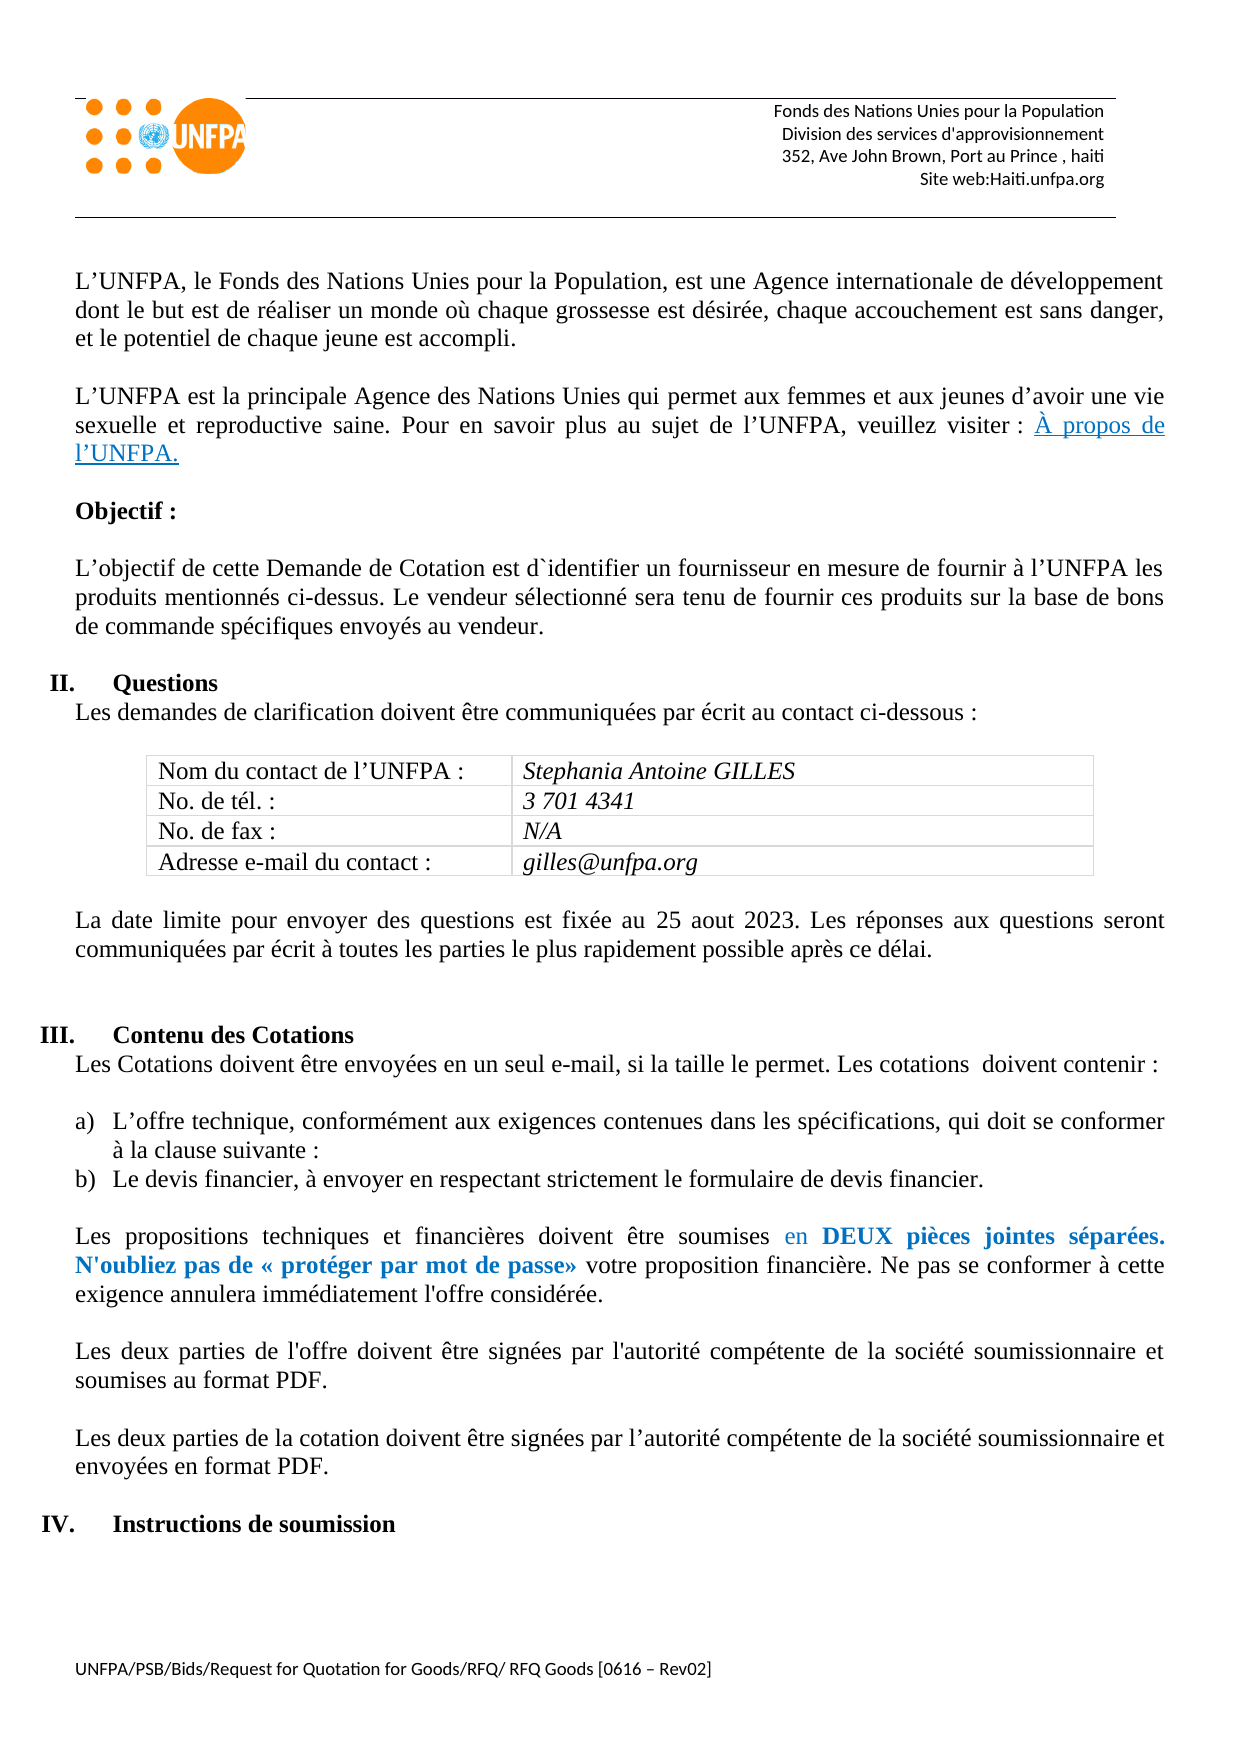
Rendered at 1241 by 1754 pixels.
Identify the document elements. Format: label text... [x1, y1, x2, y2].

table_header Nom du contact de l’UNFPA : [147, 756, 511, 784]
table_cell N/A [513, 816, 1093, 845]
text L’UNFPA, le Fonds des Nations Unies pour la Population, est une Agence internationale de développement dont le but est de réaliser un monde où chaque grossesse est désirée, chaque accouchement est sans danger, et le potentiel de chaque jeune est accompli. [75, 323, 1165, 352]
text Les deux parties de la cotation doivent être signées par l’autorité compétente de la société soumissionnaire et envoyées en format PDF. [75, 1423, 1165, 1480]
table_cell 3 701 4341 [513, 786, 1093, 815]
text Les deux parties de l'offre doivent être signées par l'autorité compétente de la société soumissionnaire et soumises au format PDF. [75, 1336, 1165, 1394]
list Contenu des Cotations [75, 1020, 1165, 1049]
text L’objectif de cette Demande de Cotation est d`identifier un fournisseur en mesure de fournir à l’UNFPA les produits mentionnés ci-dessus. Le vendeur sélectionné sera tenu de fournir ces produits sur la base de bons de commande spécifiques envoyés au vendeur. [75, 553, 1165, 640]
text L’UNFPA, le Fonds des Nations Unies pour la Population, est une Agence internationale de développement dont le but est de réaliser un monde où chaque grossesse est désirée, chaque accouchement est sans danger, et le potentiel de chaque jeune est accompli. [75, 266, 1165, 295]
text L’UNFPA est la principale Agence des Nations Unies qui permet aux femmes et aux jeunes d’avoir une vie sexuelle et reproductive saine. Pour en savoir plus au sujet de l’UNFPA, veuillez visiter : À propos de l’UNFPA. [75, 381, 1165, 467]
text Les Cotations doivent être envoyées en un seul e-mail, si la taille le permet. Les cotations doivent contenir : [75, 1049, 1165, 1078]
table_cell gilles@unfpa.org [513, 847, 1093, 875]
list Questions [75, 668, 1165, 697]
table_cell No. de tél. : [147, 786, 511, 815]
table_cell Adresse e-mail du contact : [147, 847, 511, 875]
table_cell No. de fax : [147, 816, 511, 845]
list Instructions de soumission [75, 1509, 1165, 1538]
table_header Stephania Antoine GILLES [513, 756, 1093, 784]
text Les demandes de clarification doivent être communiquées par écrit au contact ci-dessous : [75, 697, 1165, 726]
text Les propositions techniques et financières doivent être soumises en DEUX pièces jointes séparées. N'oubliez pas de « protéger par mot de passe» votre proposition financière. Ne pas se conformer à cette exigence annulera immédiatement l'offre considérée. [75, 1221, 1165, 1308]
text Objectif : [75, 496, 1165, 525]
text La date limite pour envoyer des questions est fixée au 25 aout 2023. Les réponses aux questions seront communiquées par écrit à toutes les parties le plus rapidement possible après ce délai. [75, 905, 1165, 963]
list L’offre technique, conformément aux exigences contenues dans les spécifications, qui doit se conformer à la clause suivante : [75, 1106, 1165, 1164]
list Le devis financier, à envoyer en respectant strictement le formulaire de devis financier. [75, 1164, 1165, 1193]
picture [86, 98, 246, 174]
